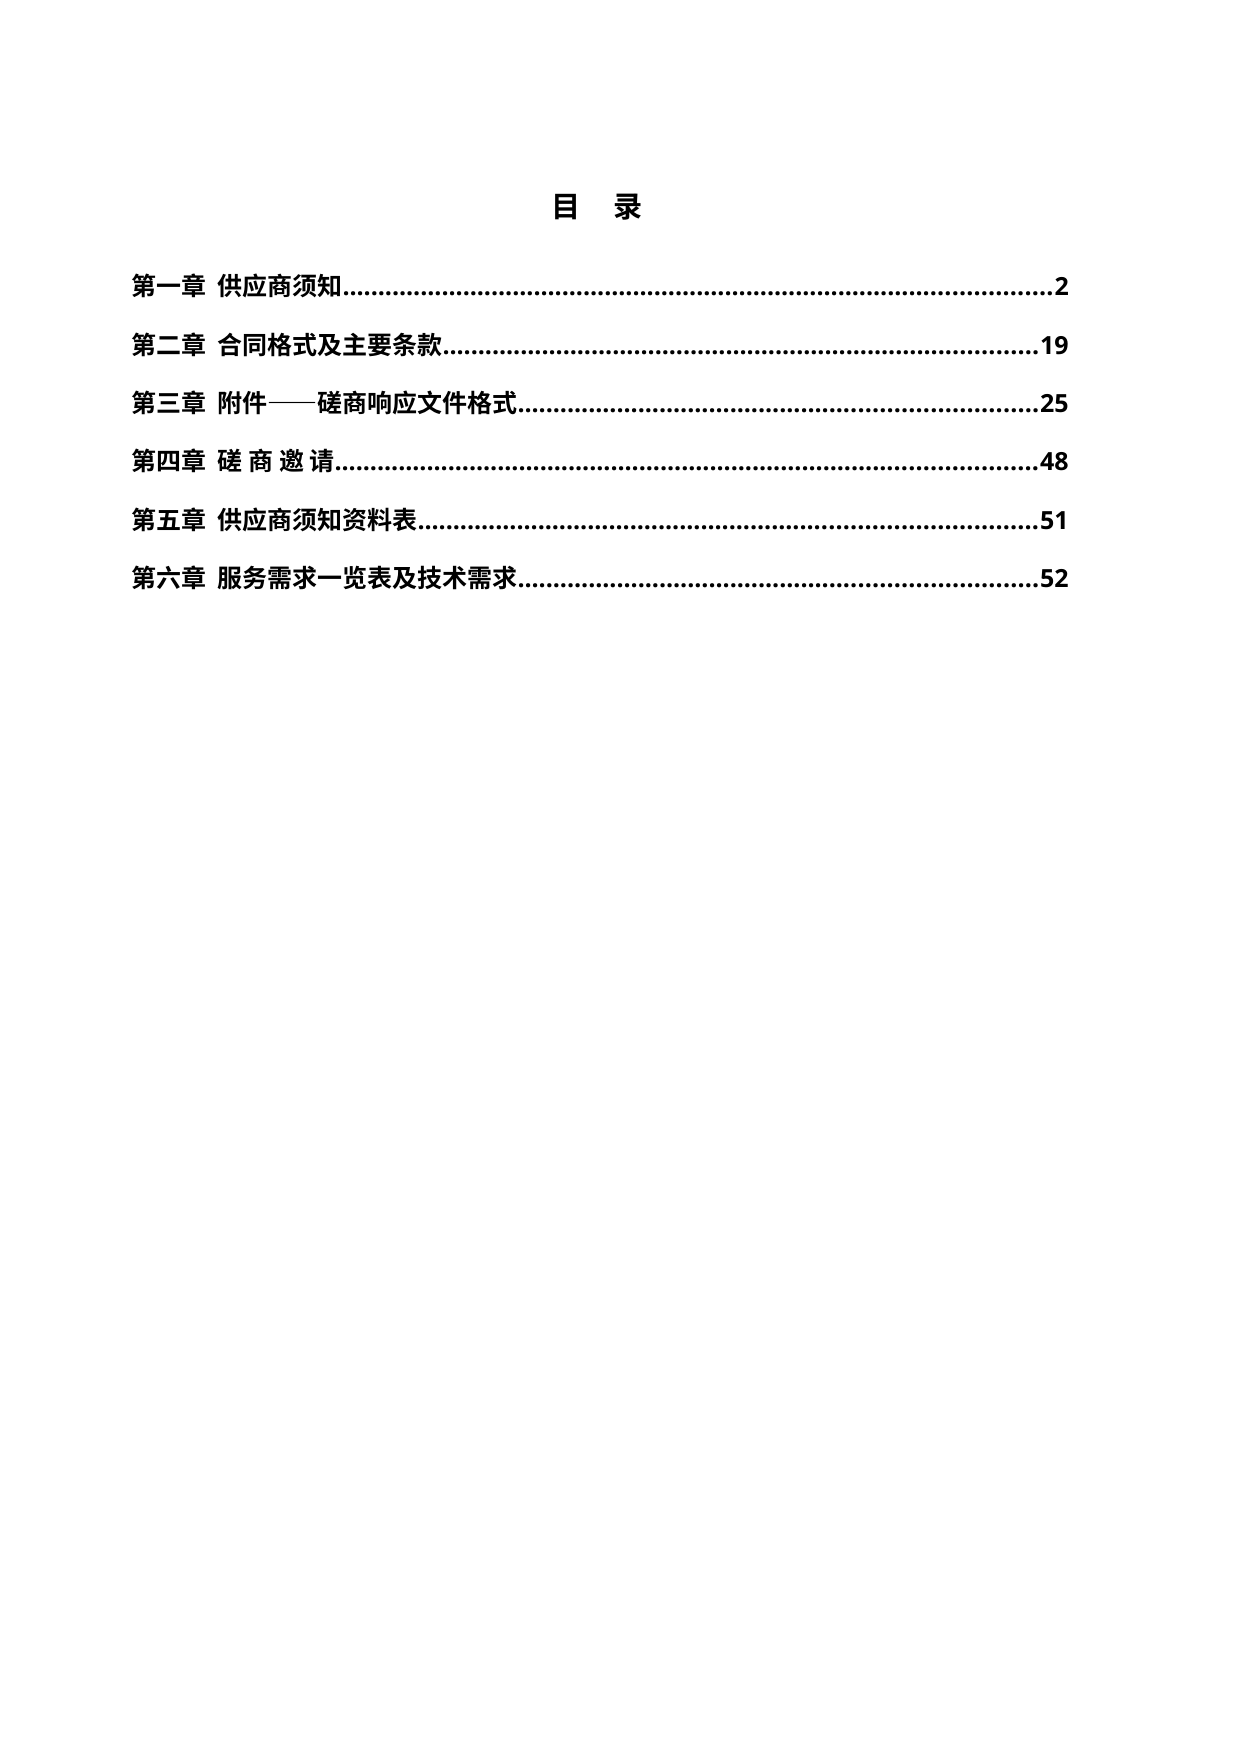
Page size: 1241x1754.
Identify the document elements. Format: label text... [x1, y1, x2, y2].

text 第二章 合同格式及主要条款 19 [131, 317, 1063, 363]
text 第五章 供应商须知资料表 51 [131, 492, 1063, 538]
text 第四章 磋 商 邀 请 48 [131, 434, 1063, 480]
text 目 录 [131, 183, 1063, 225]
text 第六章 服务需求一览表及技术需求 52 [131, 551, 1063, 597]
text 第一章 供应商须知 2 [131, 259, 1063, 305]
text 第三章 附件——磋商响应文件格式 25 [131, 376, 1063, 422]
